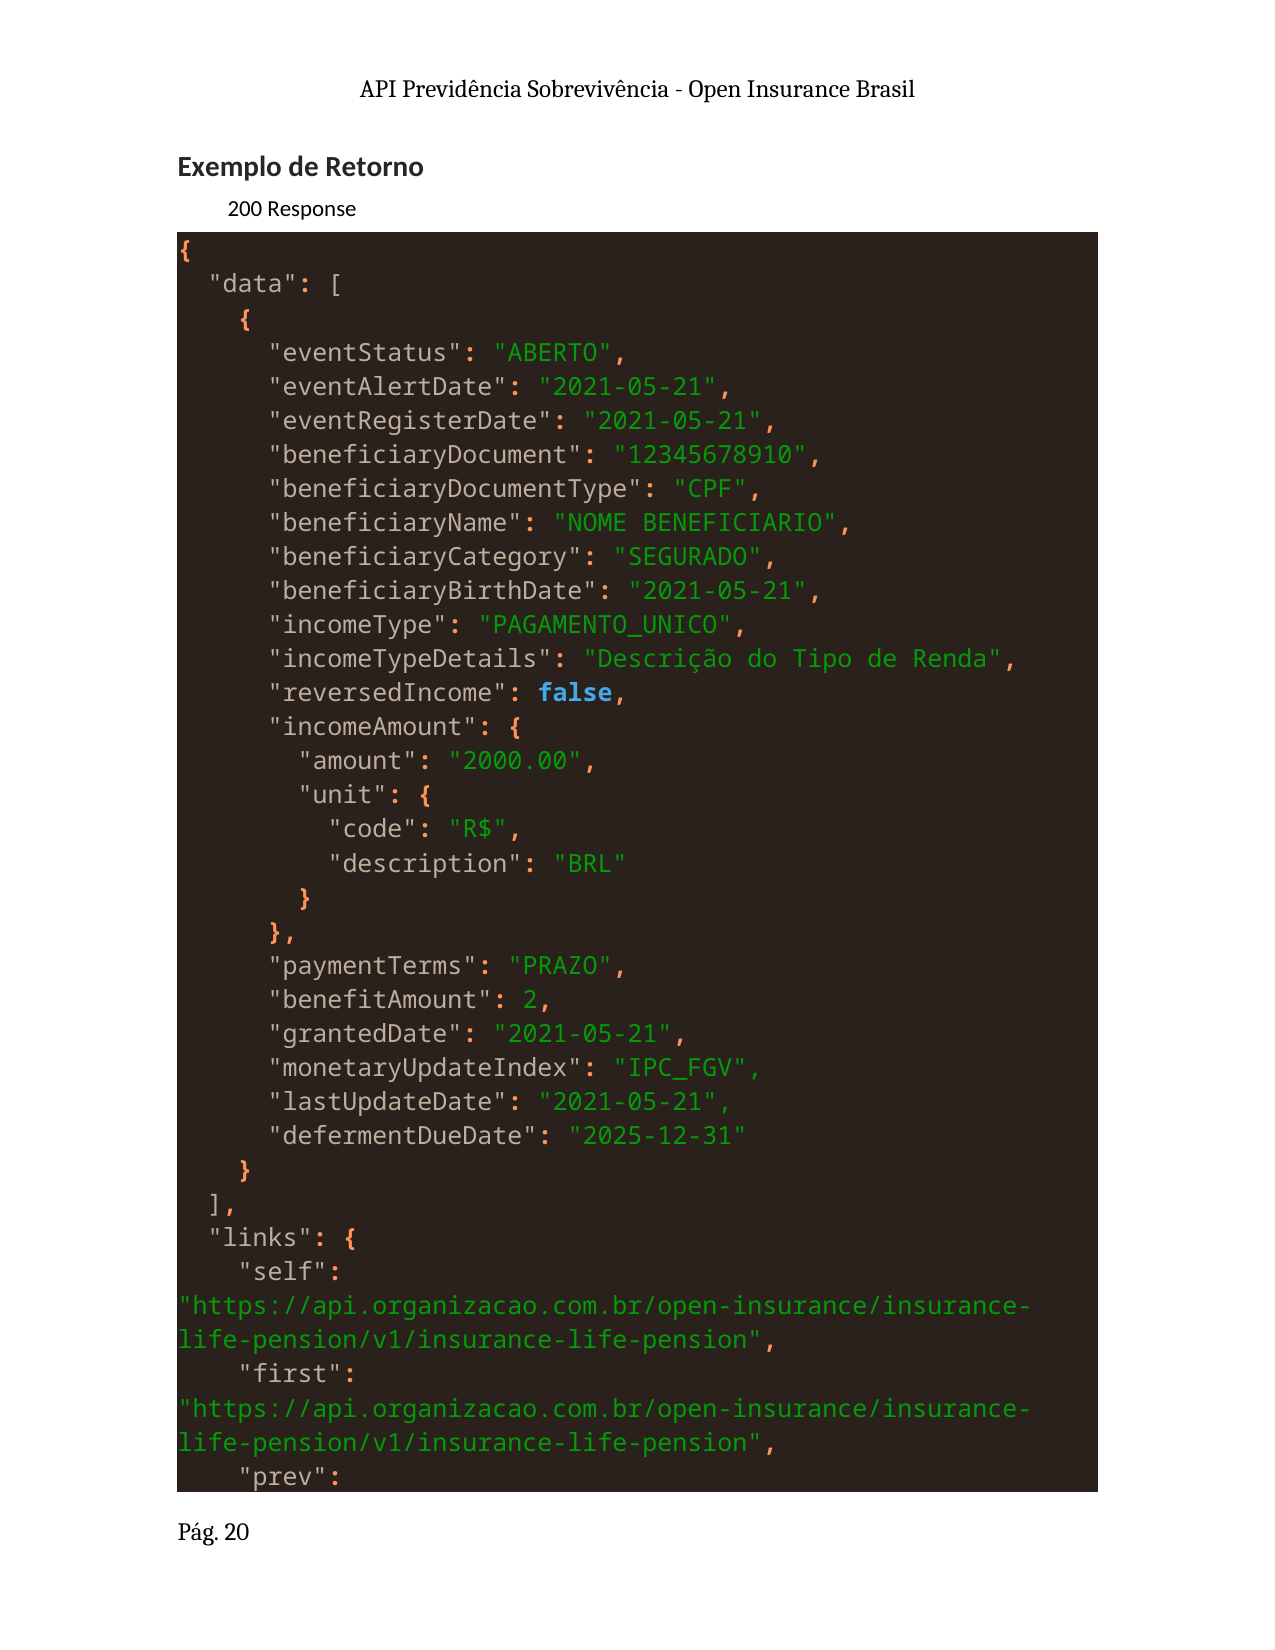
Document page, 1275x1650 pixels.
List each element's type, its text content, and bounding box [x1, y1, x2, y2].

text 200 Response [227, 194, 1048, 222]
subtitle Exemplo de Retorno [177, 148, 1098, 183]
